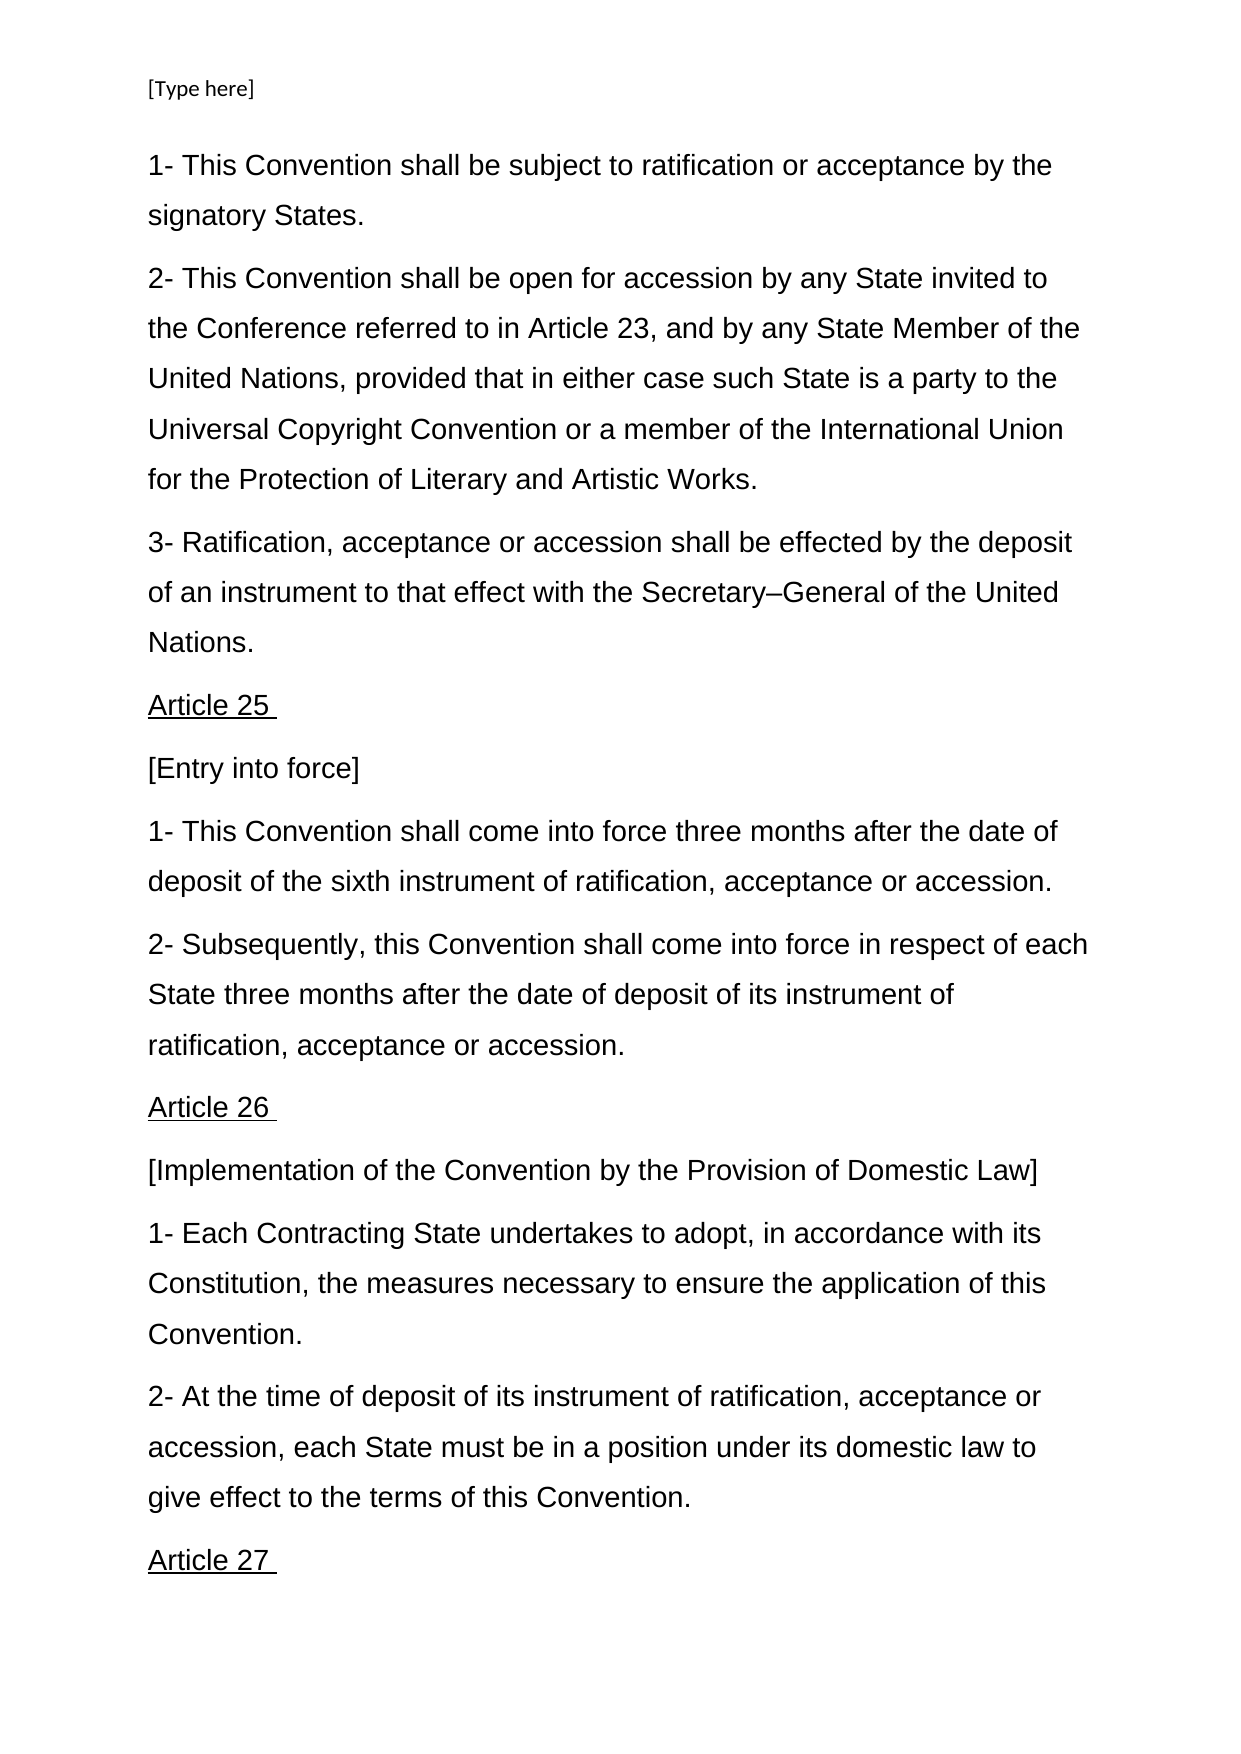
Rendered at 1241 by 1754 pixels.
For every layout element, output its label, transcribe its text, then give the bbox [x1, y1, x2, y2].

text Article 25 [148, 688, 1093, 722]
text 1- Each Contracting State undertakes to adopt, in accordance with its Constitution, the measures necessary to ensure the application of this Convention. [148, 1216, 1093, 1350]
text 1- This Convention shall come into force three months after the date of deposit of the sixth instrument of ratification, acceptance or accession. [148, 814, 1093, 898]
text 2- At the time of deposit of its instrument of ratification, acceptance or accession, each State must be in a position under its domestic law to give effect to the terms of this Convention. [148, 1379, 1093, 1514]
text [Entry into force] [148, 751, 1093, 784]
text 2- Subsequently, this Convention shall come into force in respect of each State three months after the date of deposit of its instrument of ratification, acceptance or accession. [148, 927, 1093, 1061]
text [Implementation of the Convention by the Provision of Domestic Law] [148, 1153, 1093, 1187]
text Article 26 [148, 1090, 1093, 1124]
text 1- This Convention shall be subject to ratification or acceptance by the signatory States. [148, 148, 1093, 231]
text 2- This Convention shall be open for accession by any State invited to the Conference referred to in Article 23, and by any State Member of the United Nations, provided that in either case such State is a party to the Universal Copyright Convention or a member of the International Union for the Protection of Literary and Artistic Works. [148, 261, 1093, 496]
text Article 27 [148, 1543, 1093, 1576]
text 3- Ratification, acceptance or accession shall be effected by the deposit of an instrument to that effect with the Secretary–General of the United Nations. [148, 525, 1093, 659]
